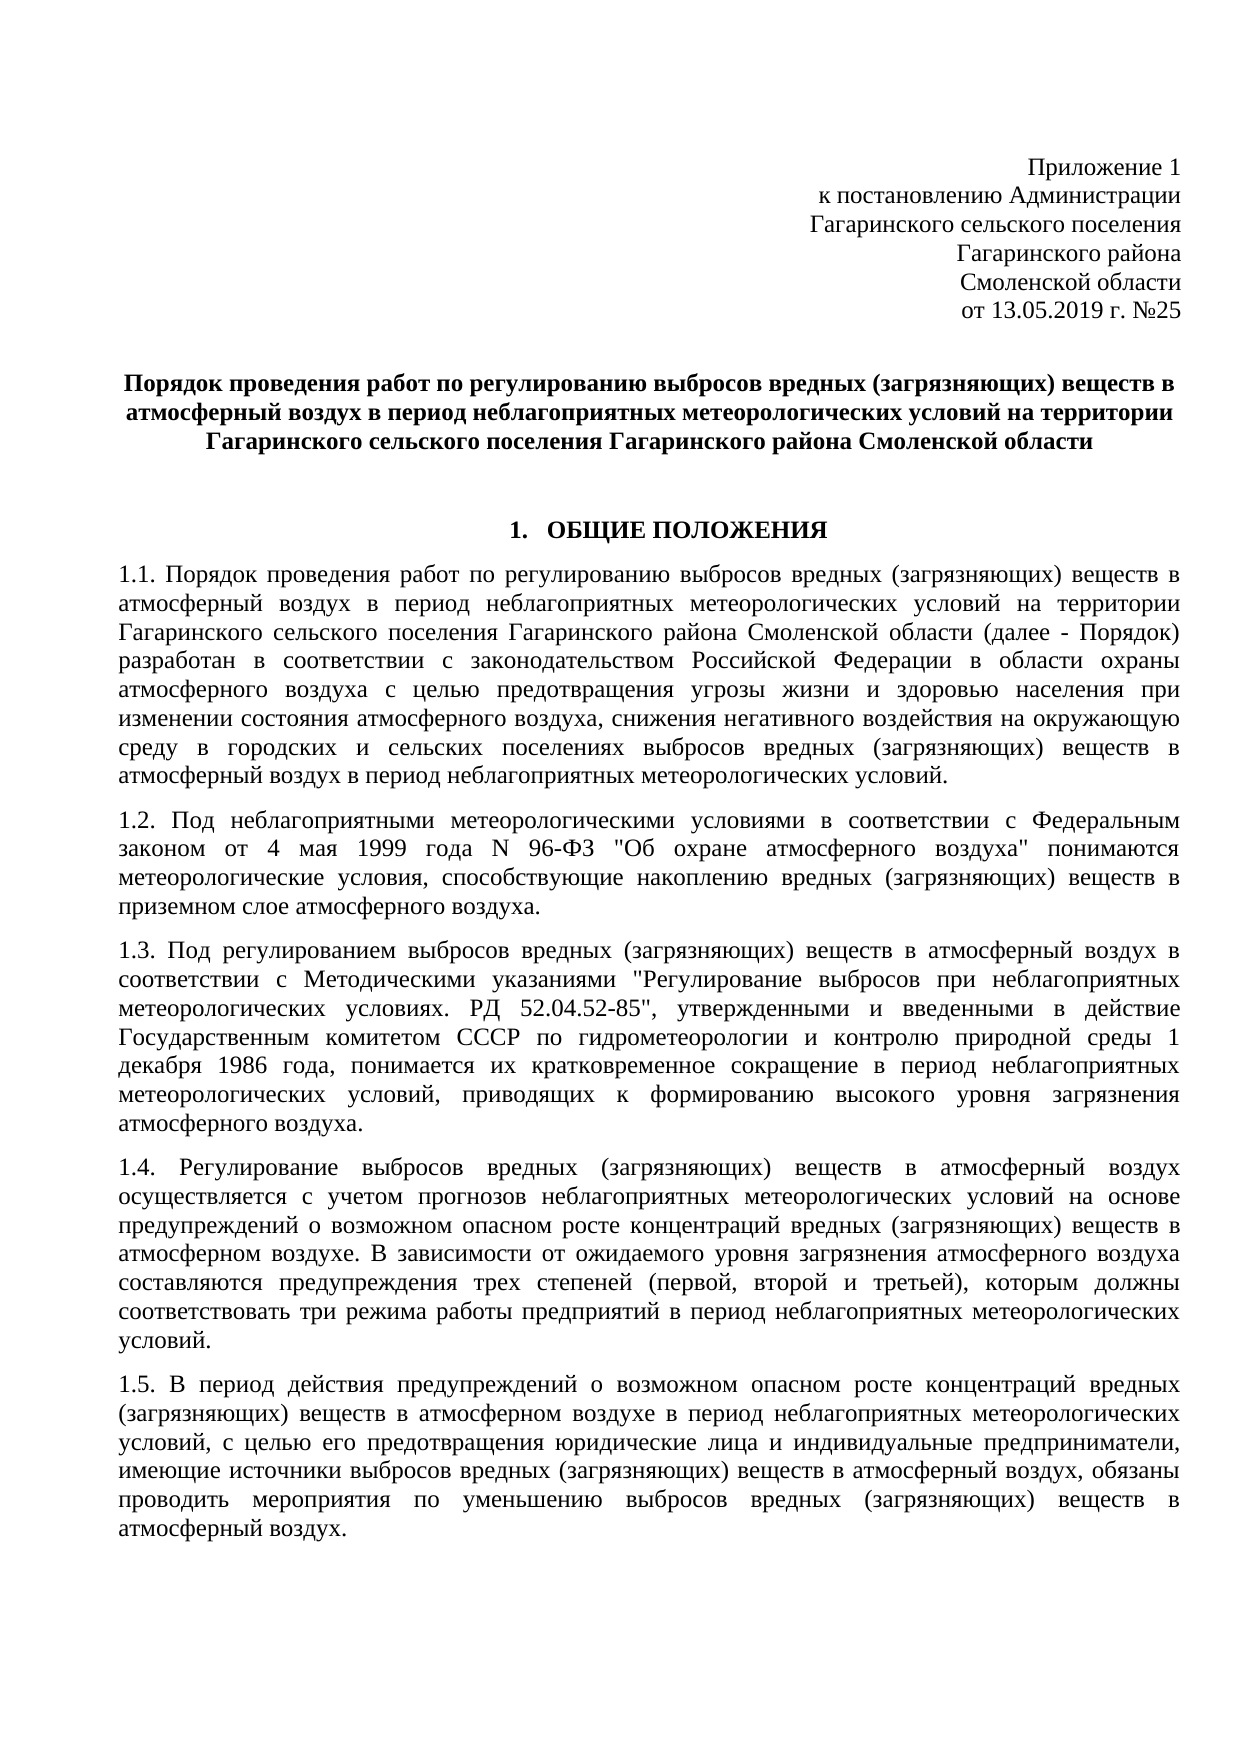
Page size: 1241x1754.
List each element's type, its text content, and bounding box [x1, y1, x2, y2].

list ОБЩИЕ ПОЛОЖЕНИЯ [156, 515, 1181, 543]
text 1.1. Порядок проведения работ по регулированию выбросов вредных (загрязняющих) веществ в атмосферный воздух в период неблагоприятных метеорологических условий на территории Гагаринского сельского поселения Гагаринского района Смоленской области (далее - Порядок) разработан в соответствии с законодательством Российской Федерации в области охраны атмосферного воздуха с целью предотвращения угрозы жизни и здоровью населения при изменении состояния атмосферного воздуха, снижения негативного воздействия на окружающую среду в городских и сельских поселениях выбросов вредных (загрязняющих) веществ в атмосферный воздух в период неблагоприятных метеорологических условий. [118, 559, 1181, 789]
text 1.4. Регулирование выбросов вредных (загрязняющих) веществ в атмосферный воздух осуществляется с учетом прогнозов неблагоприятных метеорологических условий на основе предупреждений о возможном опасном росте концентраций вредных (загрязняющих) веществ в атмосферном воздухе. В зависимости от ожидаемого уровня загрязнения атмосферного воздуха составляются предупреждения трех степеней (первой, второй и третьей), которым должны соответствовать три режима работы предприятий в период неблагоприятных метеорологических условий. [118, 1152, 1181, 1353]
text к постановлению Администрации [118, 180, 1181, 209]
text Гагаринского района [118, 238, 1181, 267]
text Порядок проведения работ по регулированию выбросов вредных (загрязняющих) веществ в атмосферный воздух в период неблагоприятных метеорологических условий на территории Гагаринского сельского поселения Гагаринского района Смоленской области [118, 368, 1181, 455]
text Смоленской области [118, 267, 1181, 295]
text от 13.05.2019 г. №25 [118, 295, 1181, 324]
text 1.3. Под регулированием выбросов вредных (загрязняющих) веществ в атмосферный воздух в соответствии с Методическими указаниями "Регулирование выбросов при неблагоприятных метеорологических условиях. РД 52.04.52-85", утвержденными и введенными в действие Государственным комитетом СССР по гидрометеорологии и контролю природной среды 1 декабря 1986 года, понимается их кратковременное сокращение в период неблагоприятных метеорологических условий, приводящих к формированию высокого уровня загрязнения атмосферного воздуха. [118, 935, 1181, 1137]
text Гагаринского сельского поселения [118, 209, 1181, 238]
text 1.5. В период действия предупреждений о возможном опасном росте концентраций вредных (загрязняющих) веществ в атмосферном воздухе в период неблагоприятных метеорологических условий, с целью его предотвращения юридические лица и индивидуальные предприниматели, имеющие источники выбросов вредных (загрязняющих) веществ в атмосферный воздух, обязаны проводить мероприятия по уменьшению выбросов вредных (загрязняющих) веществ в атмосферный воздух. [118, 1369, 1181, 1542]
text Приложение 1 [118, 152, 1181, 180]
text 1.2. Под неблагоприятными метеорологическими условиями в соответствии с Федеральным законом от 4 мая 1999 года N 96-ФЗ "Об охране атмосферного воздуха" понимаются метеорологические условия, способствующие накоплению вредных (загрязняющих) веществ в приземном слое атмосферного воздуха. [118, 805, 1181, 920]
